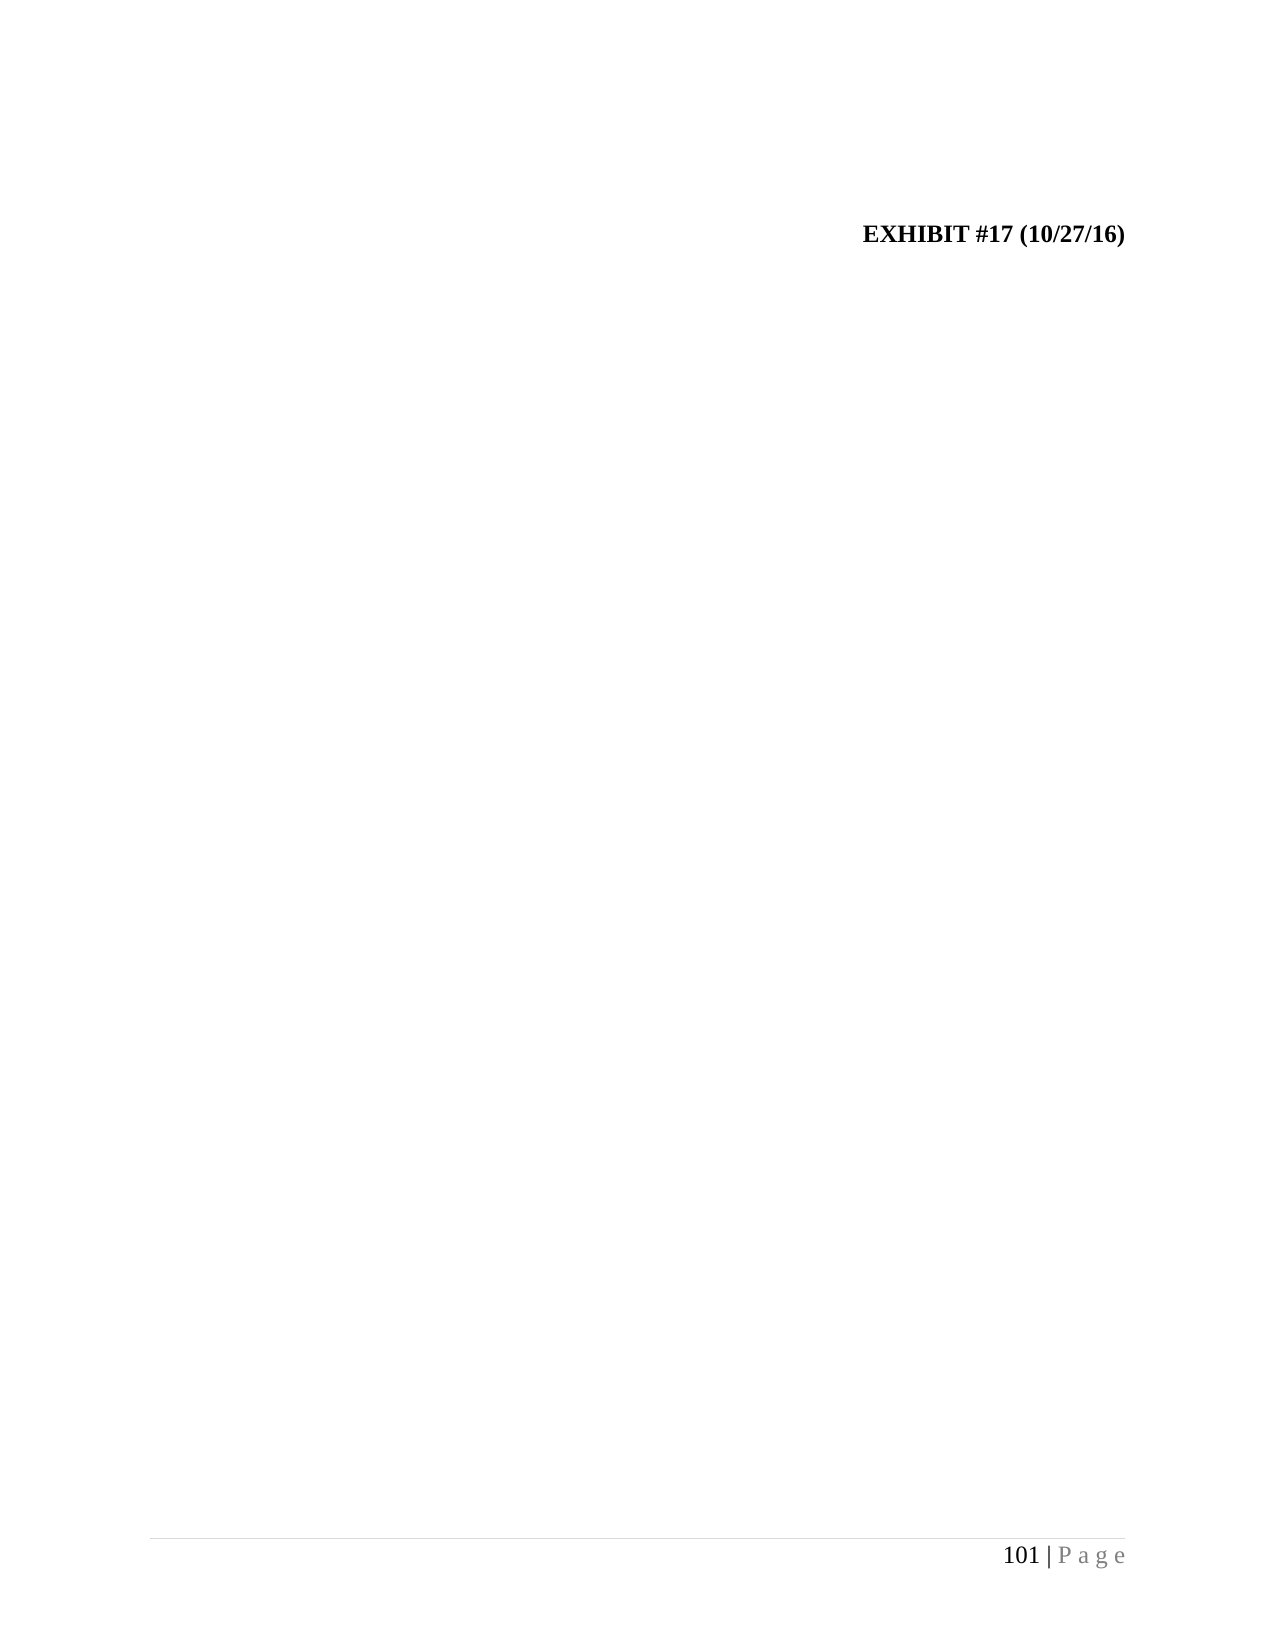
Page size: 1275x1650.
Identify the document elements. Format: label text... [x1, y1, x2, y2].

text EXHIBIT #17 (10/27/16) [150, 219, 1125, 247]
